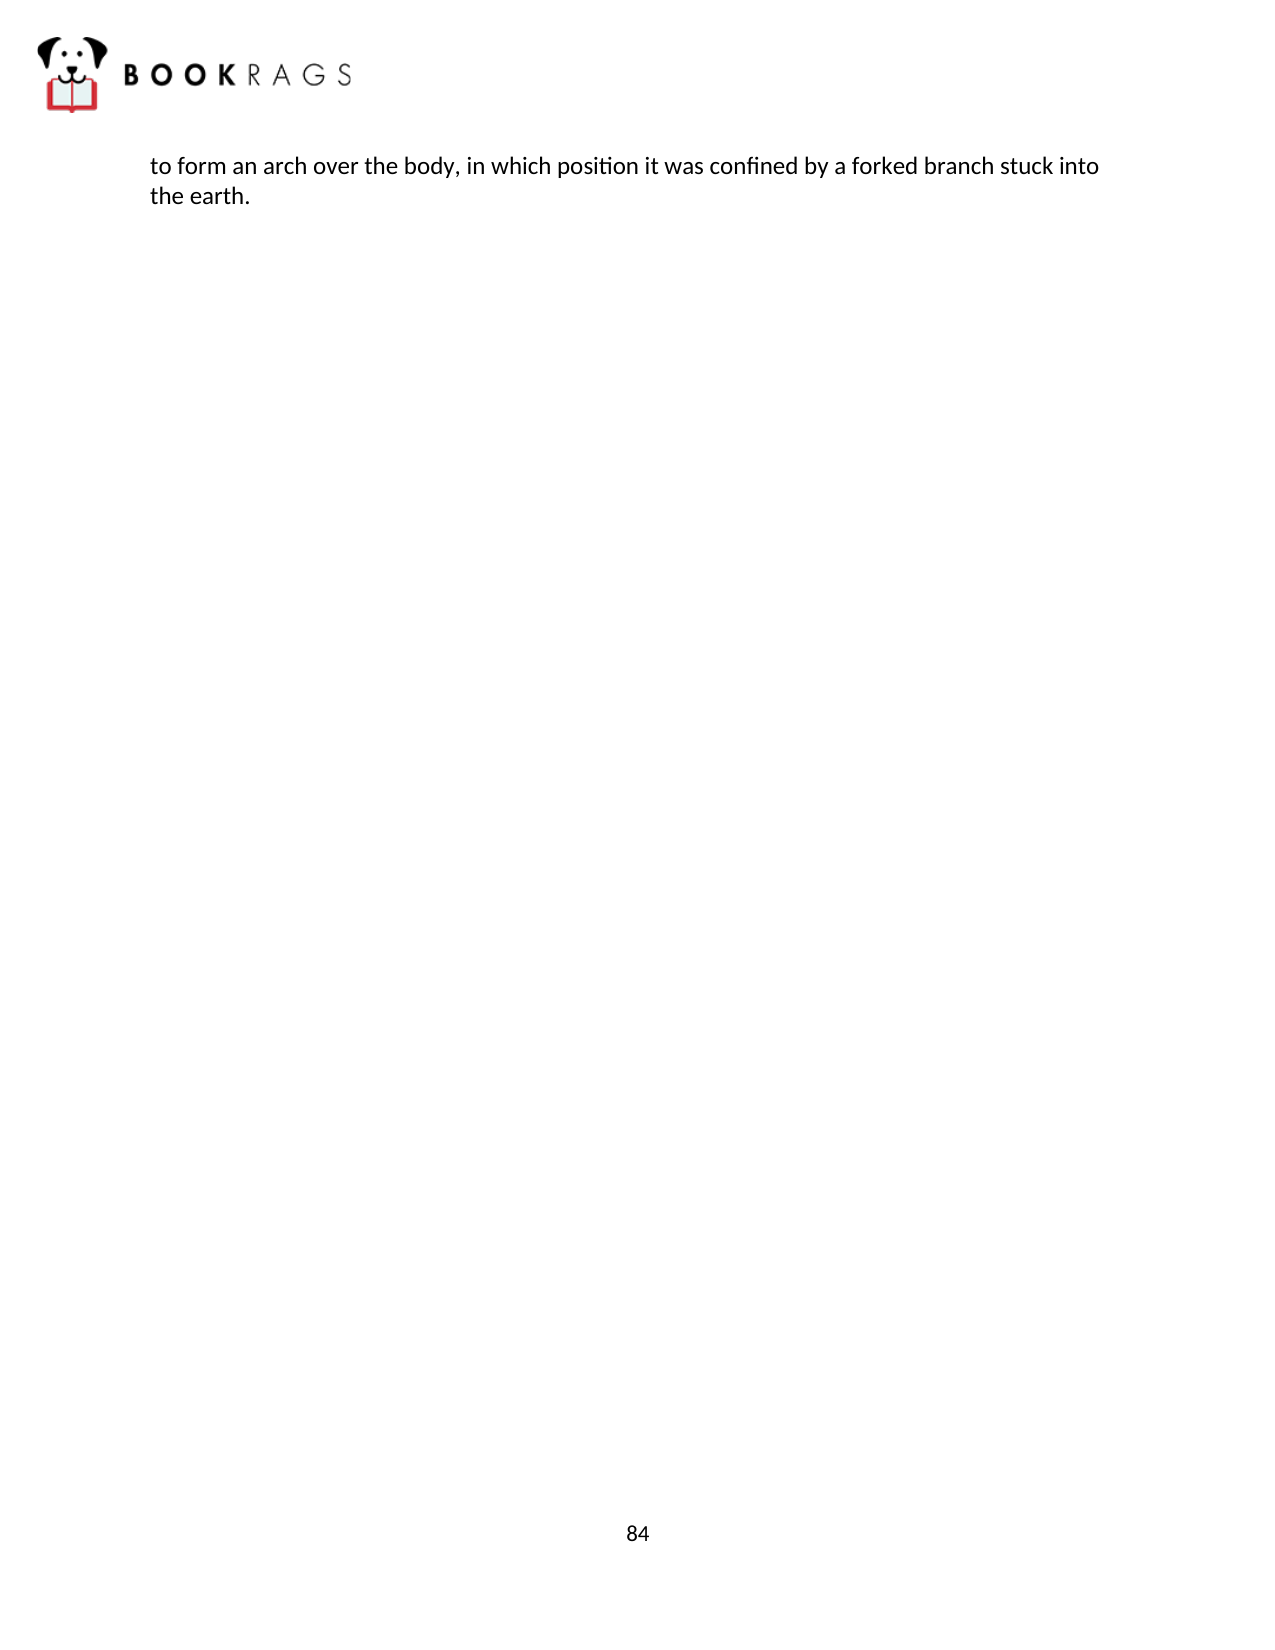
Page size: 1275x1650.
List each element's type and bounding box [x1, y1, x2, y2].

text [150, 150, 1125, 211]
picture [37, 37, 351, 113]
